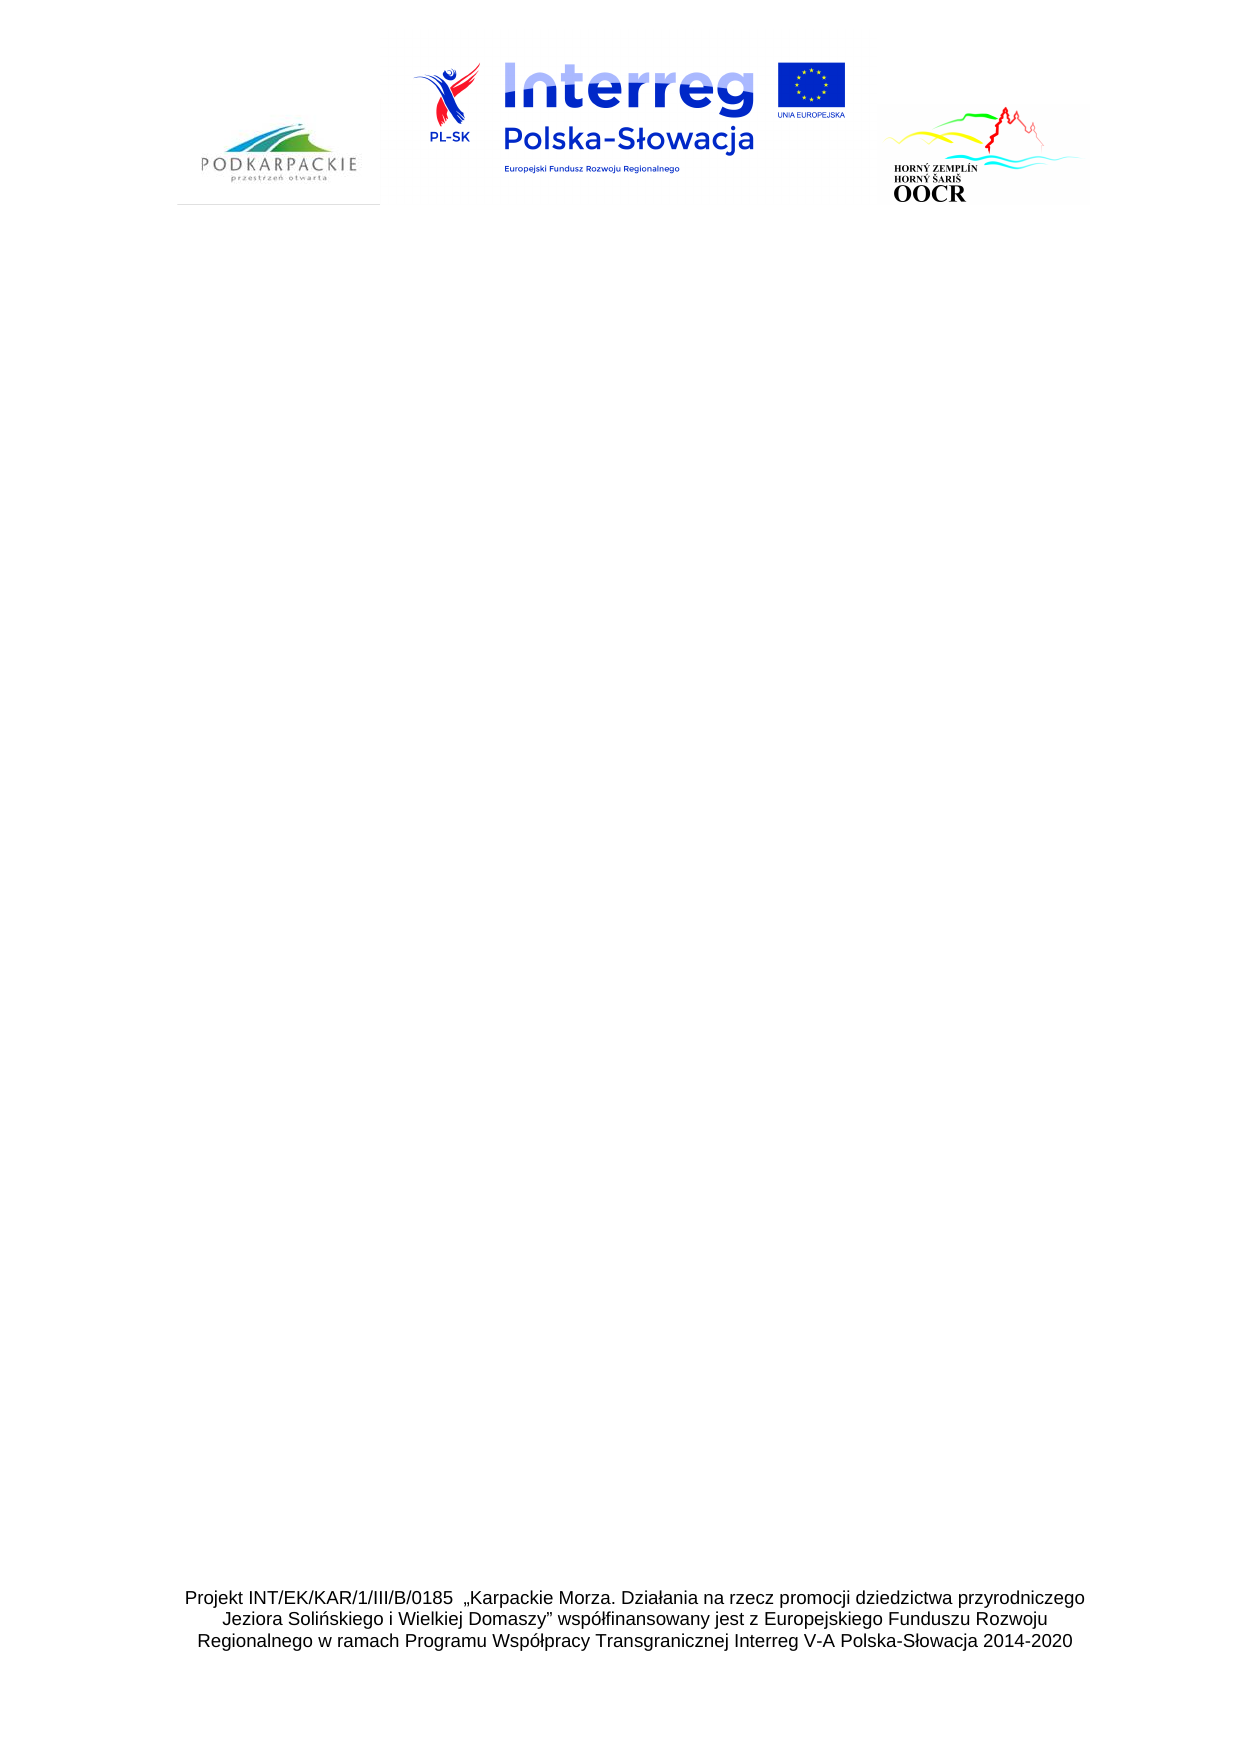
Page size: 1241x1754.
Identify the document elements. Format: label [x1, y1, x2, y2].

picture [177, 29, 1090, 205]
